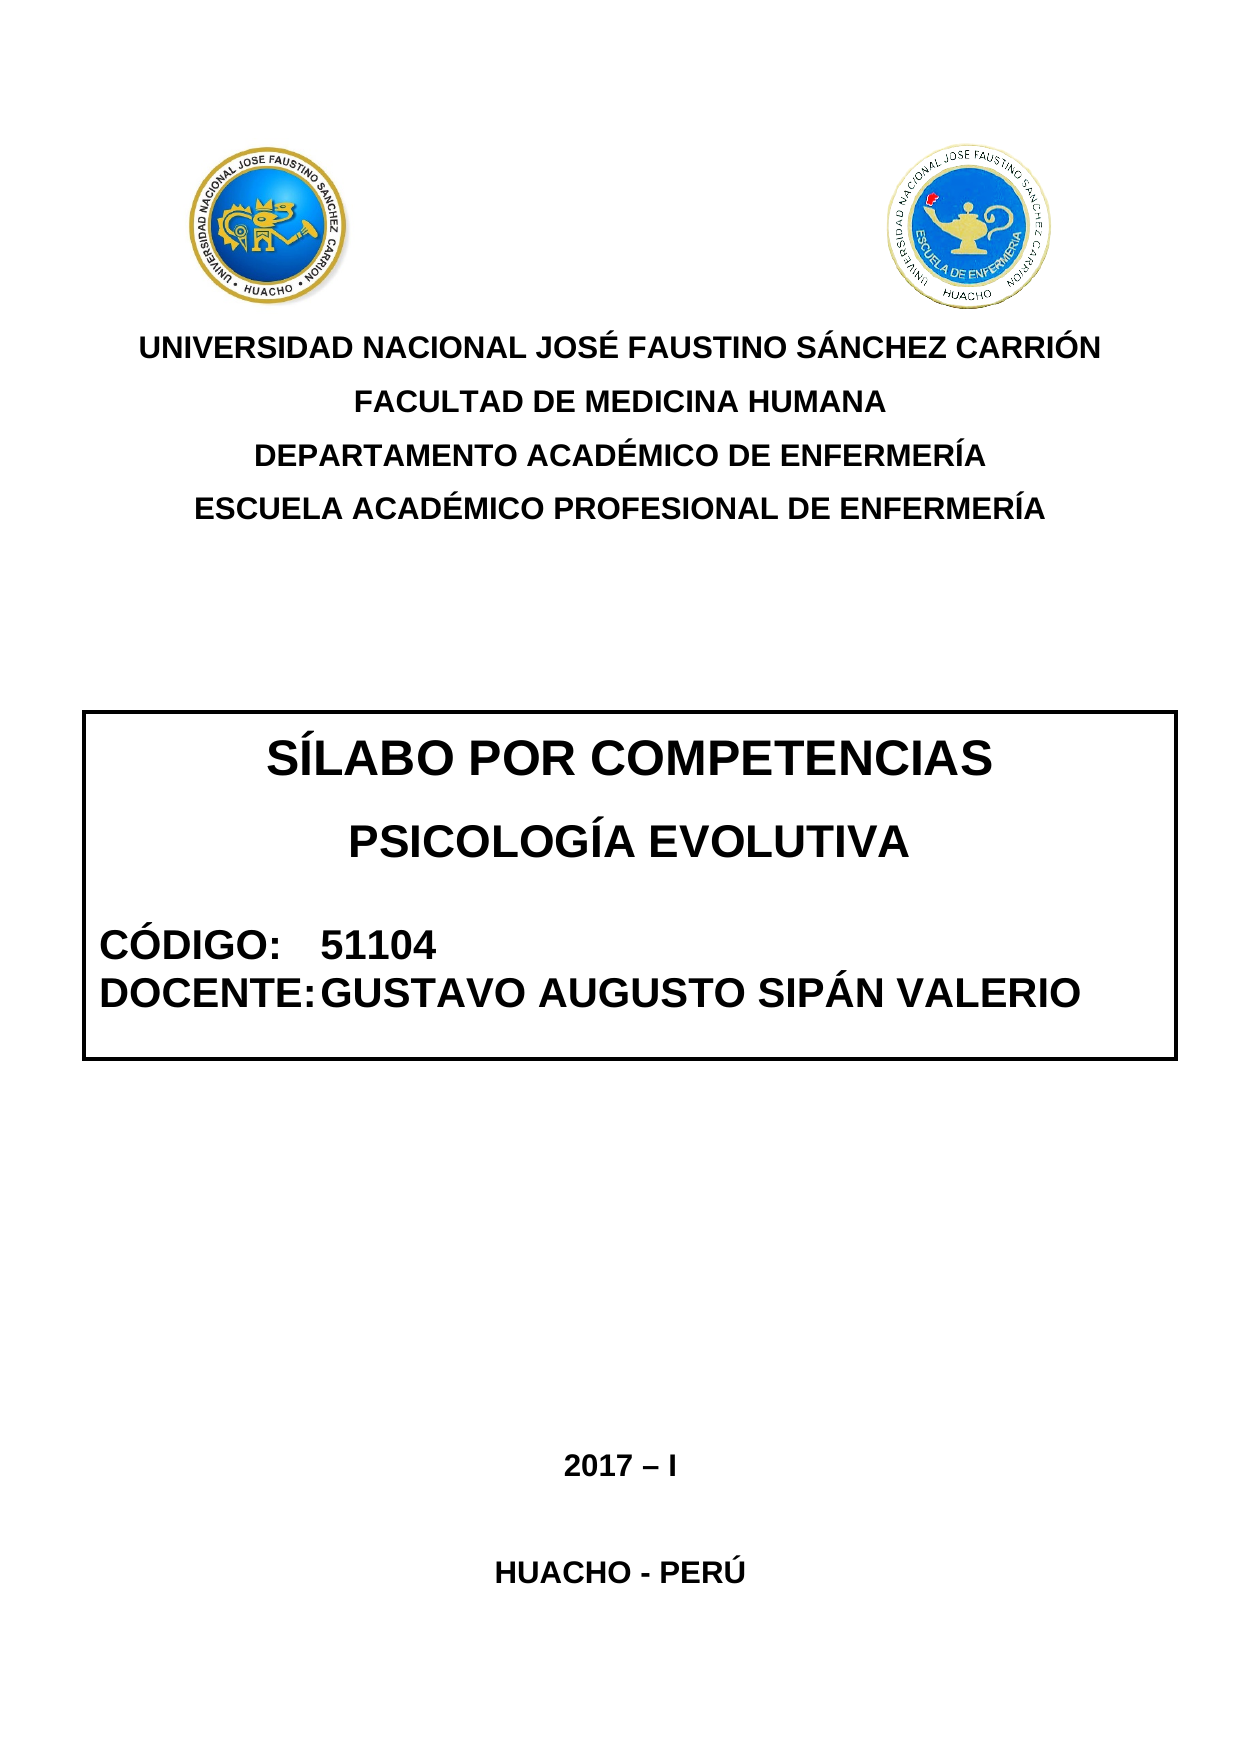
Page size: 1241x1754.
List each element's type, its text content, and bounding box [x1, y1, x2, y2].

text HUACHO - PERÚ [118, 1554, 1122, 1590]
text ESCUELA ACADÉMICO PROFESIONAL DE ENFERMERÍA [118, 490, 1122, 526]
text DEPARTAMENTO ACADÉMICO DE ENFERMERÍA [118, 437, 1122, 472]
picture [179, 138, 357, 314]
text 2017 – I [118, 1447, 1122, 1483]
text FACULTAD DE MEDICINA HUMANA [118, 383, 1122, 419]
text UNIVERSIDAD NACIONAL JOSÉ FAUSTINO SÁNCHEZ CARRIÓN [118, 329, 1122, 365]
picture [879, 143, 1058, 314]
